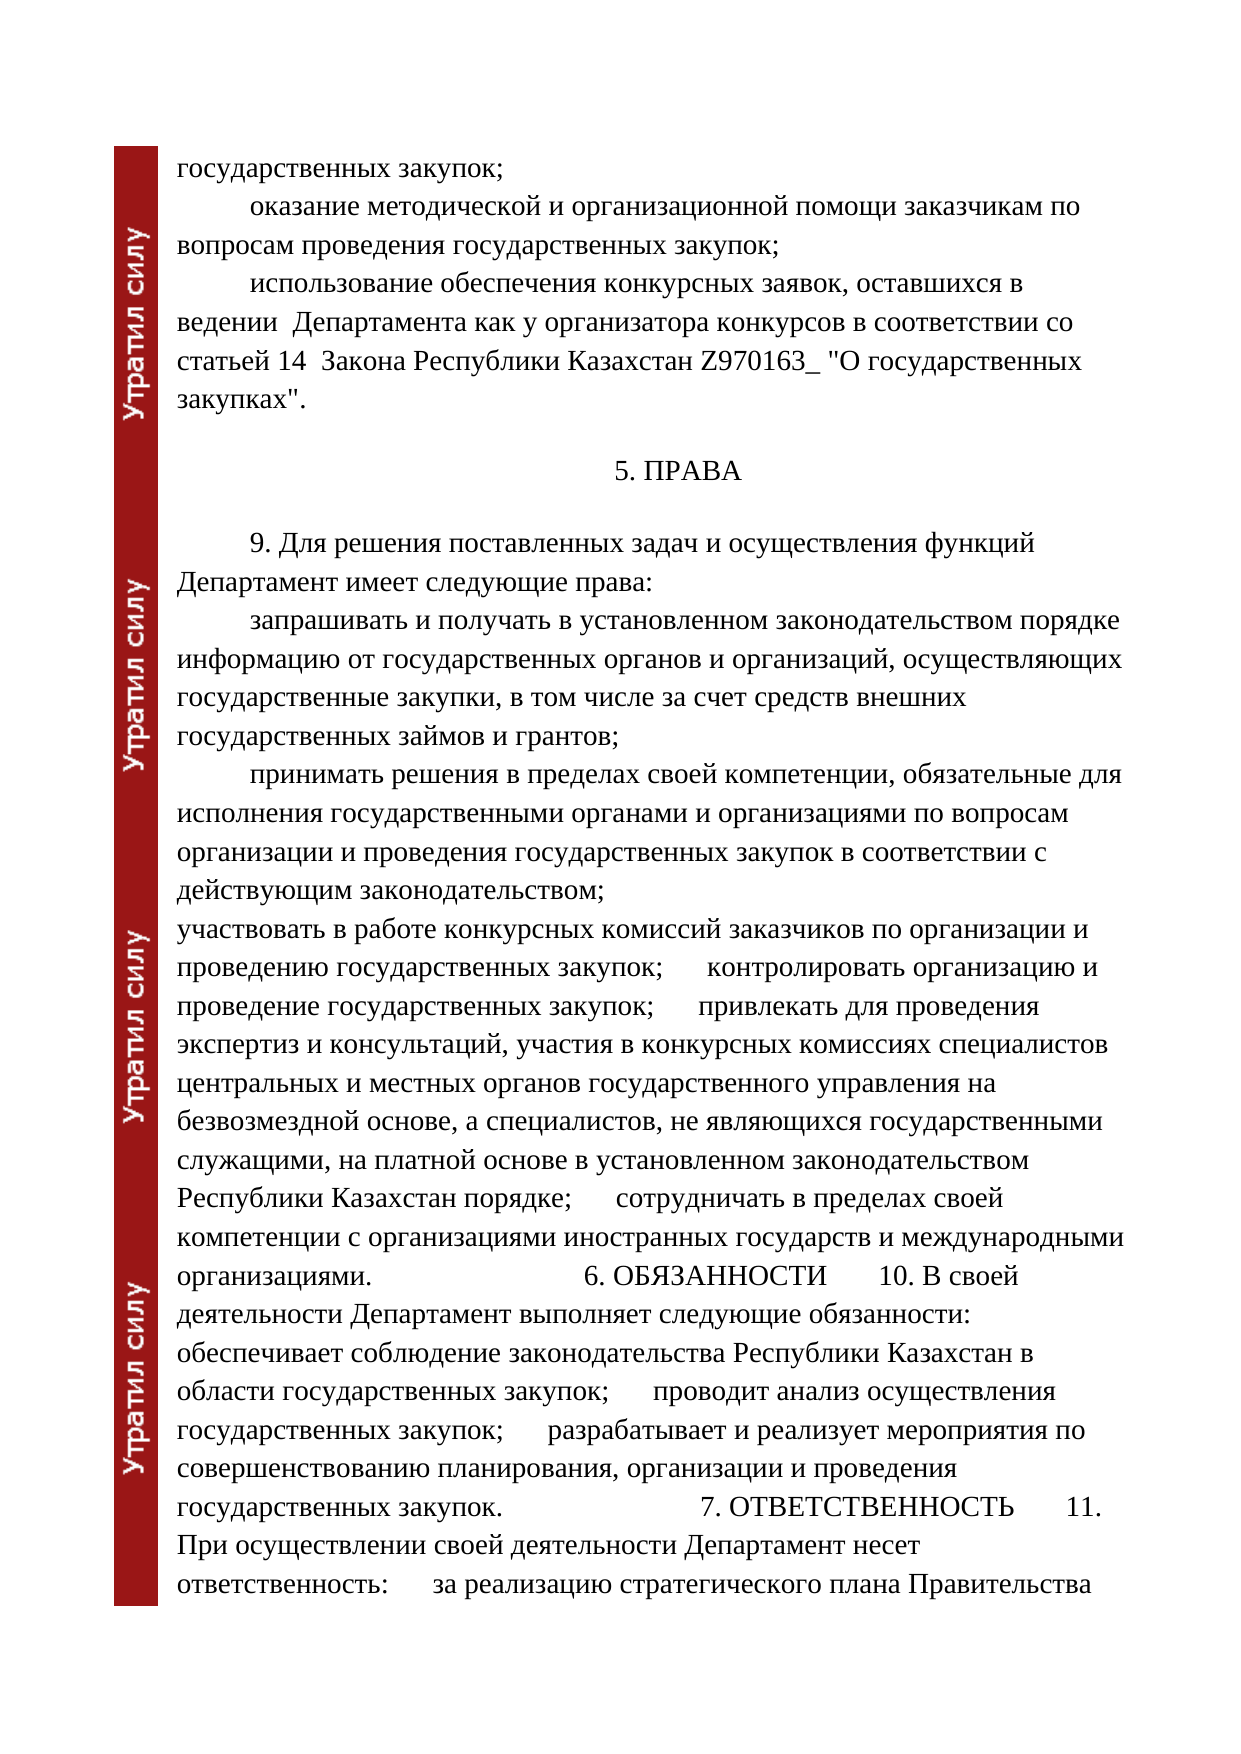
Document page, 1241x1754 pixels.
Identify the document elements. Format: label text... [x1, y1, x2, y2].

picture [114, 1599, 158, 1606]
picture [114, 146, 158, 150]
picture [114, 906, 158, 911]
